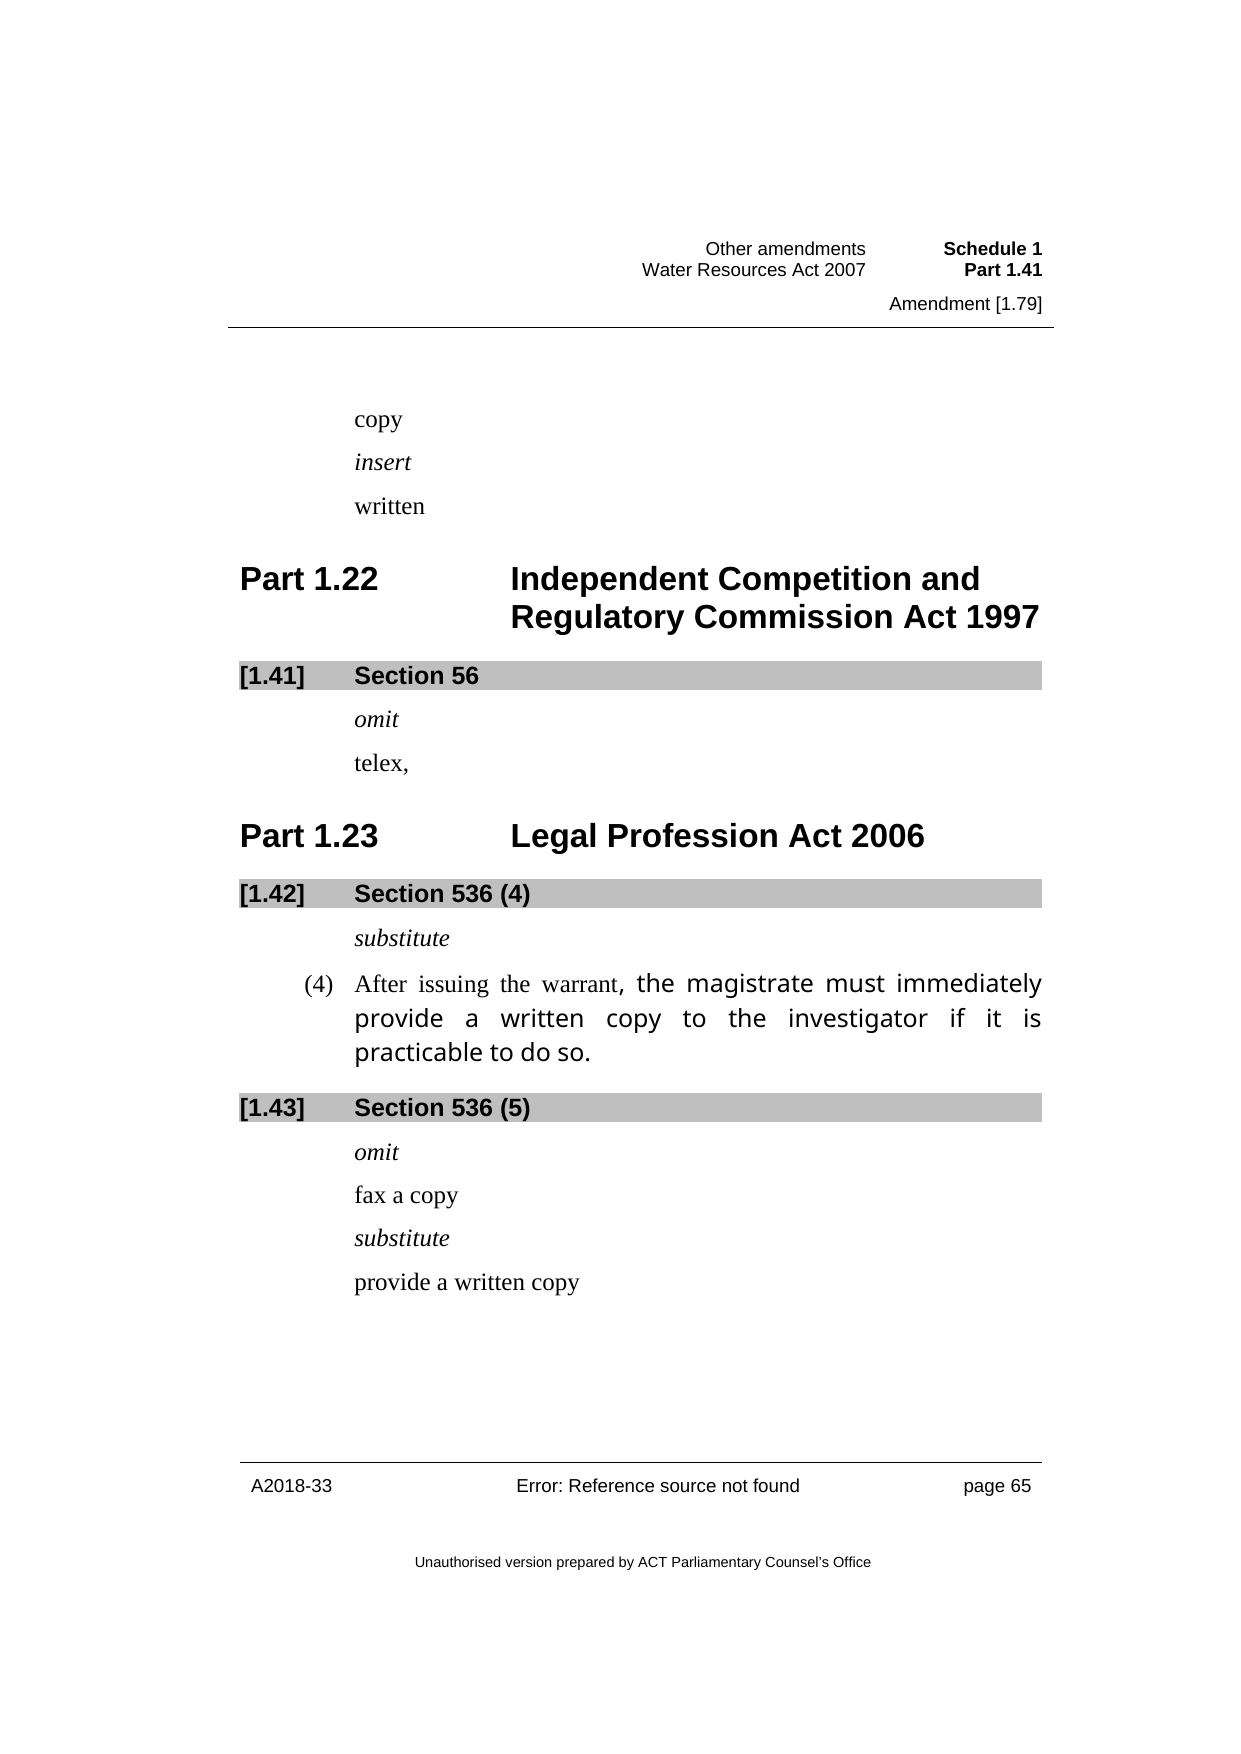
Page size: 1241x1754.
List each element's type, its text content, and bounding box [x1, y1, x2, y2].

text Part 1.22 Independent Competition and Regulatory Commission Act 1997 [239, 559, 1042, 636]
text omit [354, 704, 1042, 733]
text insert [354, 447, 1042, 476]
text [1.41] Section 56 [239, 661, 1042, 690]
text fax a copy [354, 1180, 1042, 1209]
text Part 1.23 Legal Profession Act 2006 [239, 816, 1042, 854]
text (4) After issuing the warrant, the magistrate must immediately provide a written copy to the investigator if it is practicable to do so. [239, 966, 1042, 1068]
text substitute [354, 1223, 1042, 1252]
text omit [354, 1137, 1042, 1165]
text copy [354, 404, 1042, 433]
text telex, [354, 748, 1042, 776]
text [1.43] Section 536 (5) [239, 1093, 1042, 1122]
text provide a written copy [354, 1267, 1042, 1295]
text substitute [354, 923, 1042, 952]
text [1.42] Section 536 (4) [239, 879, 1042, 908]
text written [354, 491, 1042, 519]
